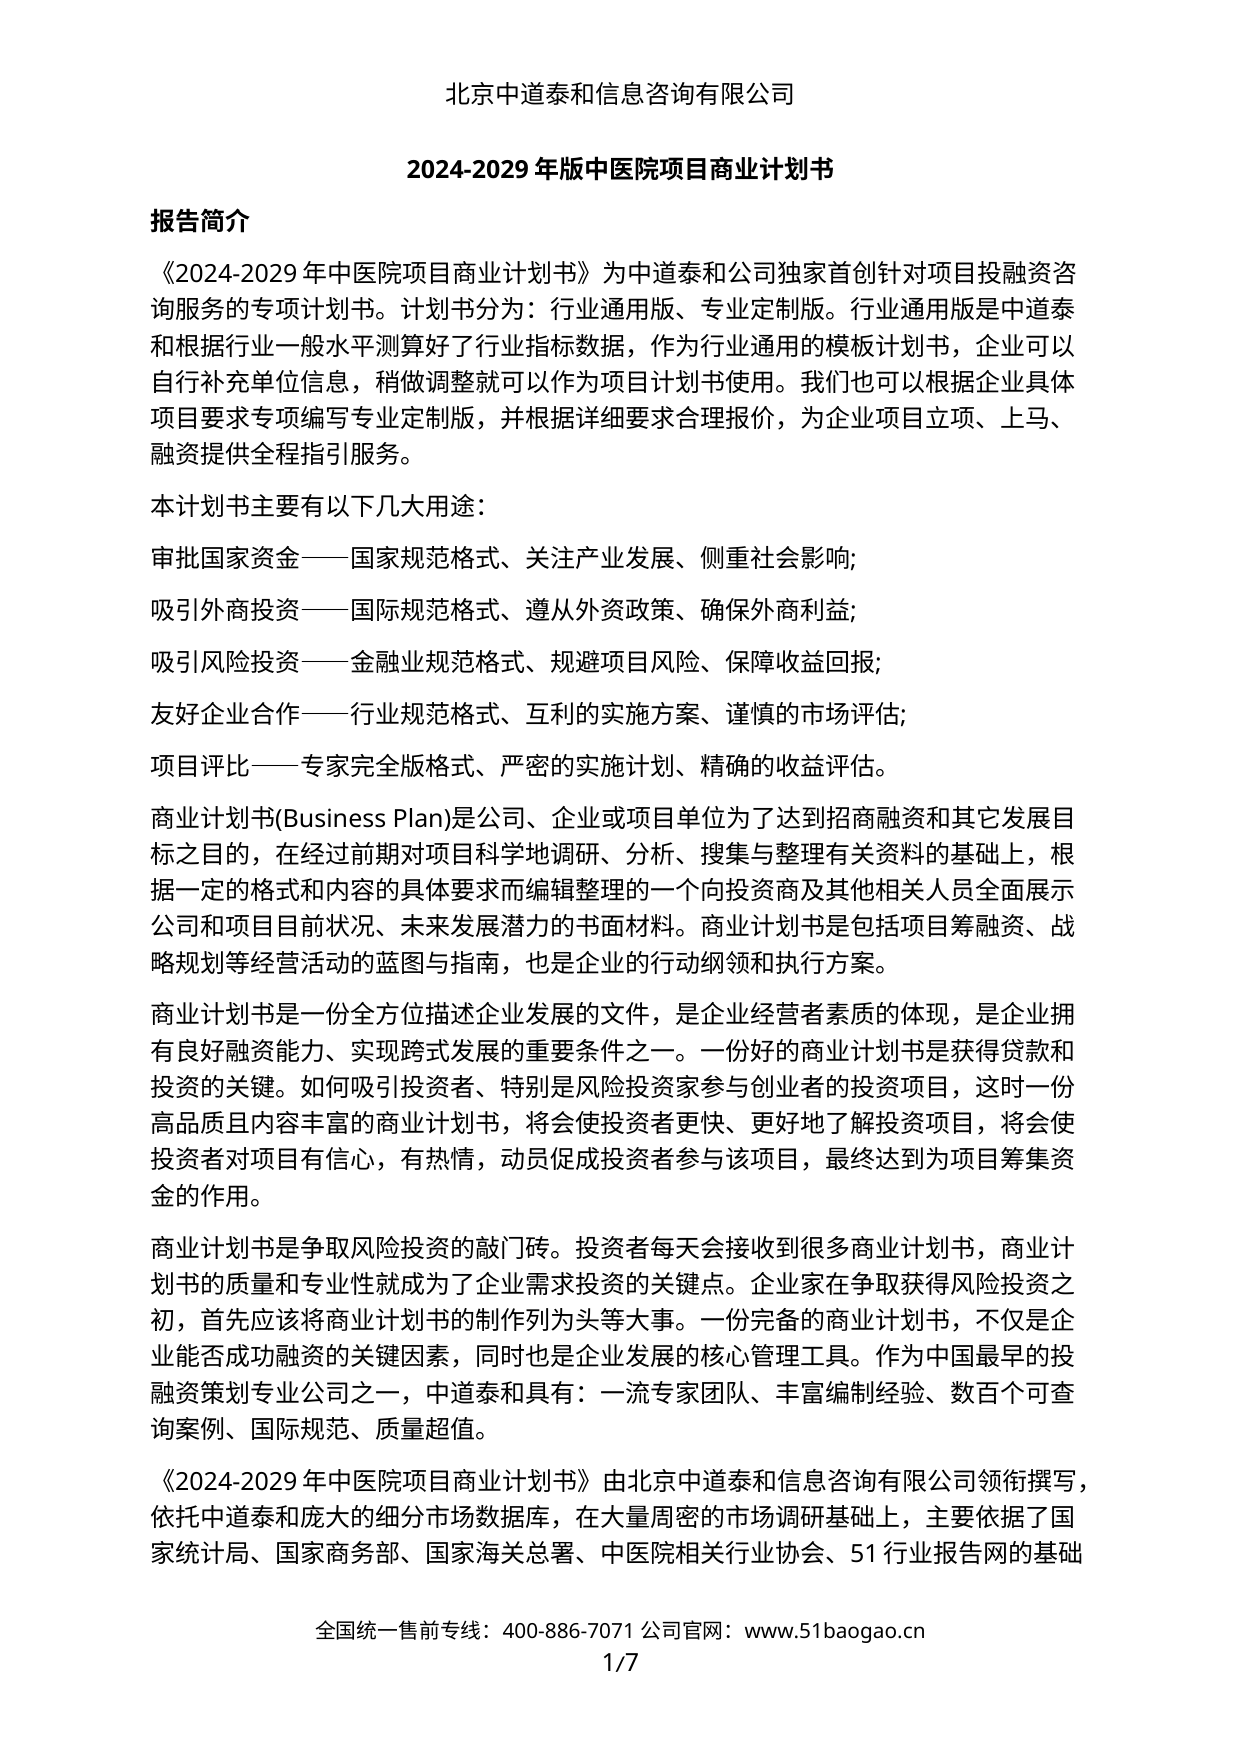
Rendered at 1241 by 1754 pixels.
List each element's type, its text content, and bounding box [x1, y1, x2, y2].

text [150, 1461, 1090, 1570]
text 2024-2029年版中医院项目商业计划书 [150, 150, 1090, 186]
text 报告简介 [150, 202, 1090, 238]
text 商业计划书(Business Plan)是公司、企业或项目单位为了达到招商融资和其它发展目标之目的，在经过前期对项目科学地调研、分析、搜集与整理有关资料的基础上，根据一定的格式和内容的具体要求而编辑整理的一个向投资商及其他相关人员全面展示公司和项目目前状况、未来发展潜力的书面材料。商业计划书是包括项目筹融资、战略规划等经营活动的蓝图与指南，也是企业的行动纲领和执行方案。 [150, 798, 1090, 979]
text 商业计划书是一份全方位描述企业发展的文件，是企业经营者素质的体现，是企业拥有良好融资能力、实现跨式发展的重要条件之一。一份好的商业计划书是获得贷款和投资的关键。如何吸引投资者、特别是风险投资家参与创业者的投资项目，这时一份高品质且内容丰富的商业计划书，将会使投资者更快、更好地了解投资项目，将会使投资者对项目有信心，有热情，动员促成投资者参与该项目，最终达到为项目筹集资金的作用。 [150, 995, 1090, 1212]
text 吸引风险投资——金融业规范格式、规避项目风险、保障收益回报; [150, 642, 1090, 679]
text 商业计划书是争取风险投资的敲门砖。投资者每天会接收到很多商业计划书，商业计划书的质量和专业性就成为了企业需求投资的关键点。企业家在争取获得风险投资之初，首先应该将商业计划书的制作列为头等大事。一份完备的商业计划书，不仅是企业能否成功融资的关键因素，同时也是企业发展的核心管理工具。作为中国最早的投融资策划专业公司之一，中道泰和具有：一流专家团队、丰富编制经验、数百个可查询案例、国际规范、质量超值。 [150, 1228, 1090, 1446]
text 吸引外商投资——国际规范格式、遵从外资政策、确保外商利益; [150, 591, 1090, 627]
text 本计划书主要有以下几大用途： [150, 487, 1090, 523]
text 审批国家资金——国家规范格式、关注产业发展、侧重社会影响; [150, 539, 1090, 575]
text 友好企业合作——行业规范格式、互利的实施方案、谨慎的市场评估; [150, 694, 1090, 731]
text 《2024-2029年中医院项目商业计划书》为中道泰和公司独家首创针对项目投融资咨询服务的专项计划书。计划书分为：行业通用版、专业定制版。行业通用版是中道泰和根据行业一般水平测算好了行业指标数据，作为行业通用的模板计划书，企业可以自行补充单位信息，稍做调整就可以作为项目计划书使用。我们也可以根据企业具体项目要求专项编写专业定制版，并根据详细要求合理报价，为企业项目立项、上马、融资提供全程指引服务。 [150, 254, 1090, 471]
text 项目评比——专家完全版格式、严密的实施计划、精确的收益评估。 [150, 746, 1090, 782]
